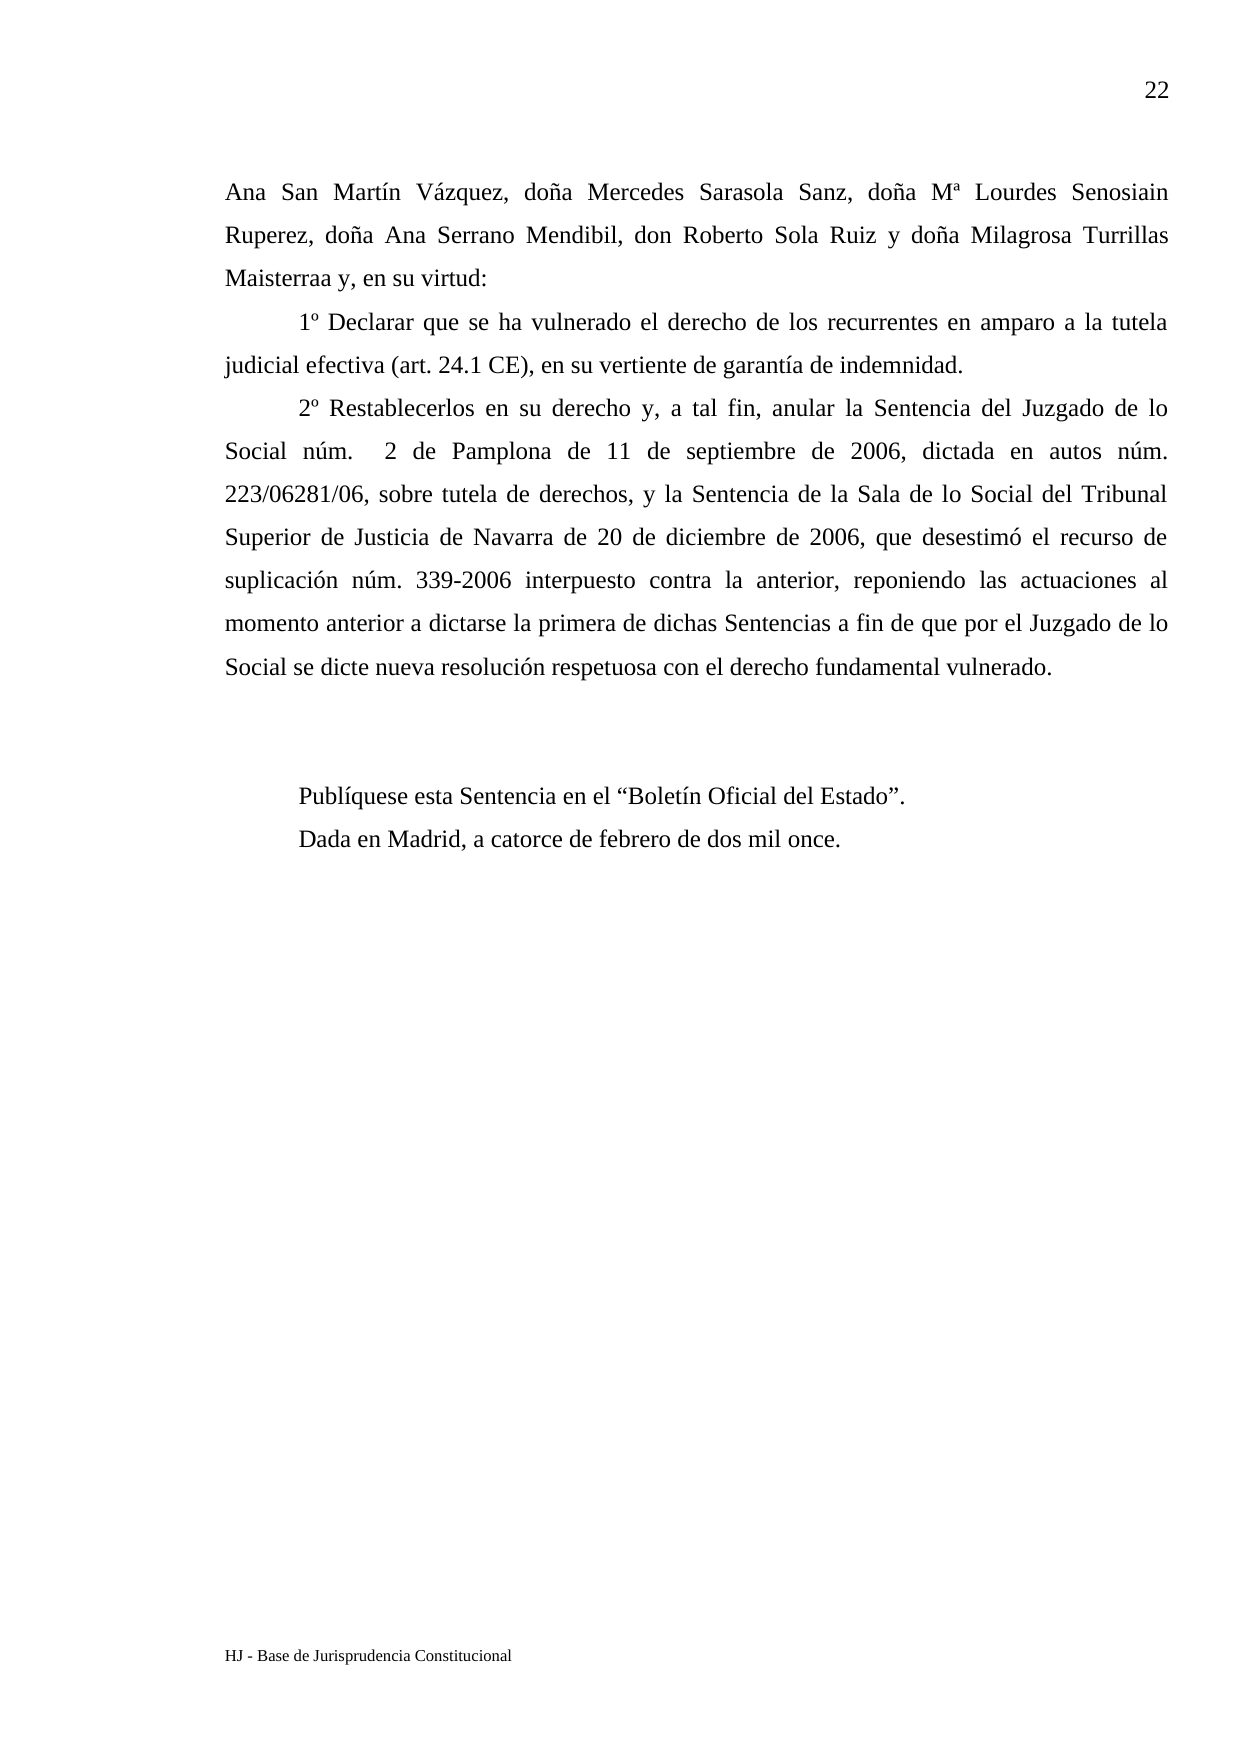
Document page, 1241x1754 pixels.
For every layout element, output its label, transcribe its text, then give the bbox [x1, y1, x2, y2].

text Dada en Madrid, a catorce de febrero de dos mil once. [224, 824, 1169, 853]
text 2º Restablecerlos en su derecho y, a tal fin, anular la Sentencia del Juzgado de lo Social núm. 2 de Pamplona de 11 de septiembre de 2006, dictada en autos núm. 223/06281/06, sobre tutela de derechos, y la Sentencia de la Sala de lo Social del Tribunal Superior de Justicia de Navarra de 20 de diciembre de 2006, que desestimó el recurso de suplicación núm. 339-2006 interpuesto contra la anterior, reponiendo las actuaciones al momento anterior a dictarse la primera de dichas Sentencias a fin de que por el Juzgado de lo Social se dicte nueva resolución respetuosa con el derecho fundamental vulnerado. [224, 393, 1169, 680]
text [224, 177, 1169, 292]
text 1º Declarar que se ha vulnerado el derecho de los recurrentes en amparo a la tutela judicial efectiva (art. 24.1 CE), en su vertiente de garantía de indemnidad. [224, 307, 1169, 378]
text Publíquese esta Sentencia en el “Boletín Oficial del Estado”. [224, 781, 1169, 810]
